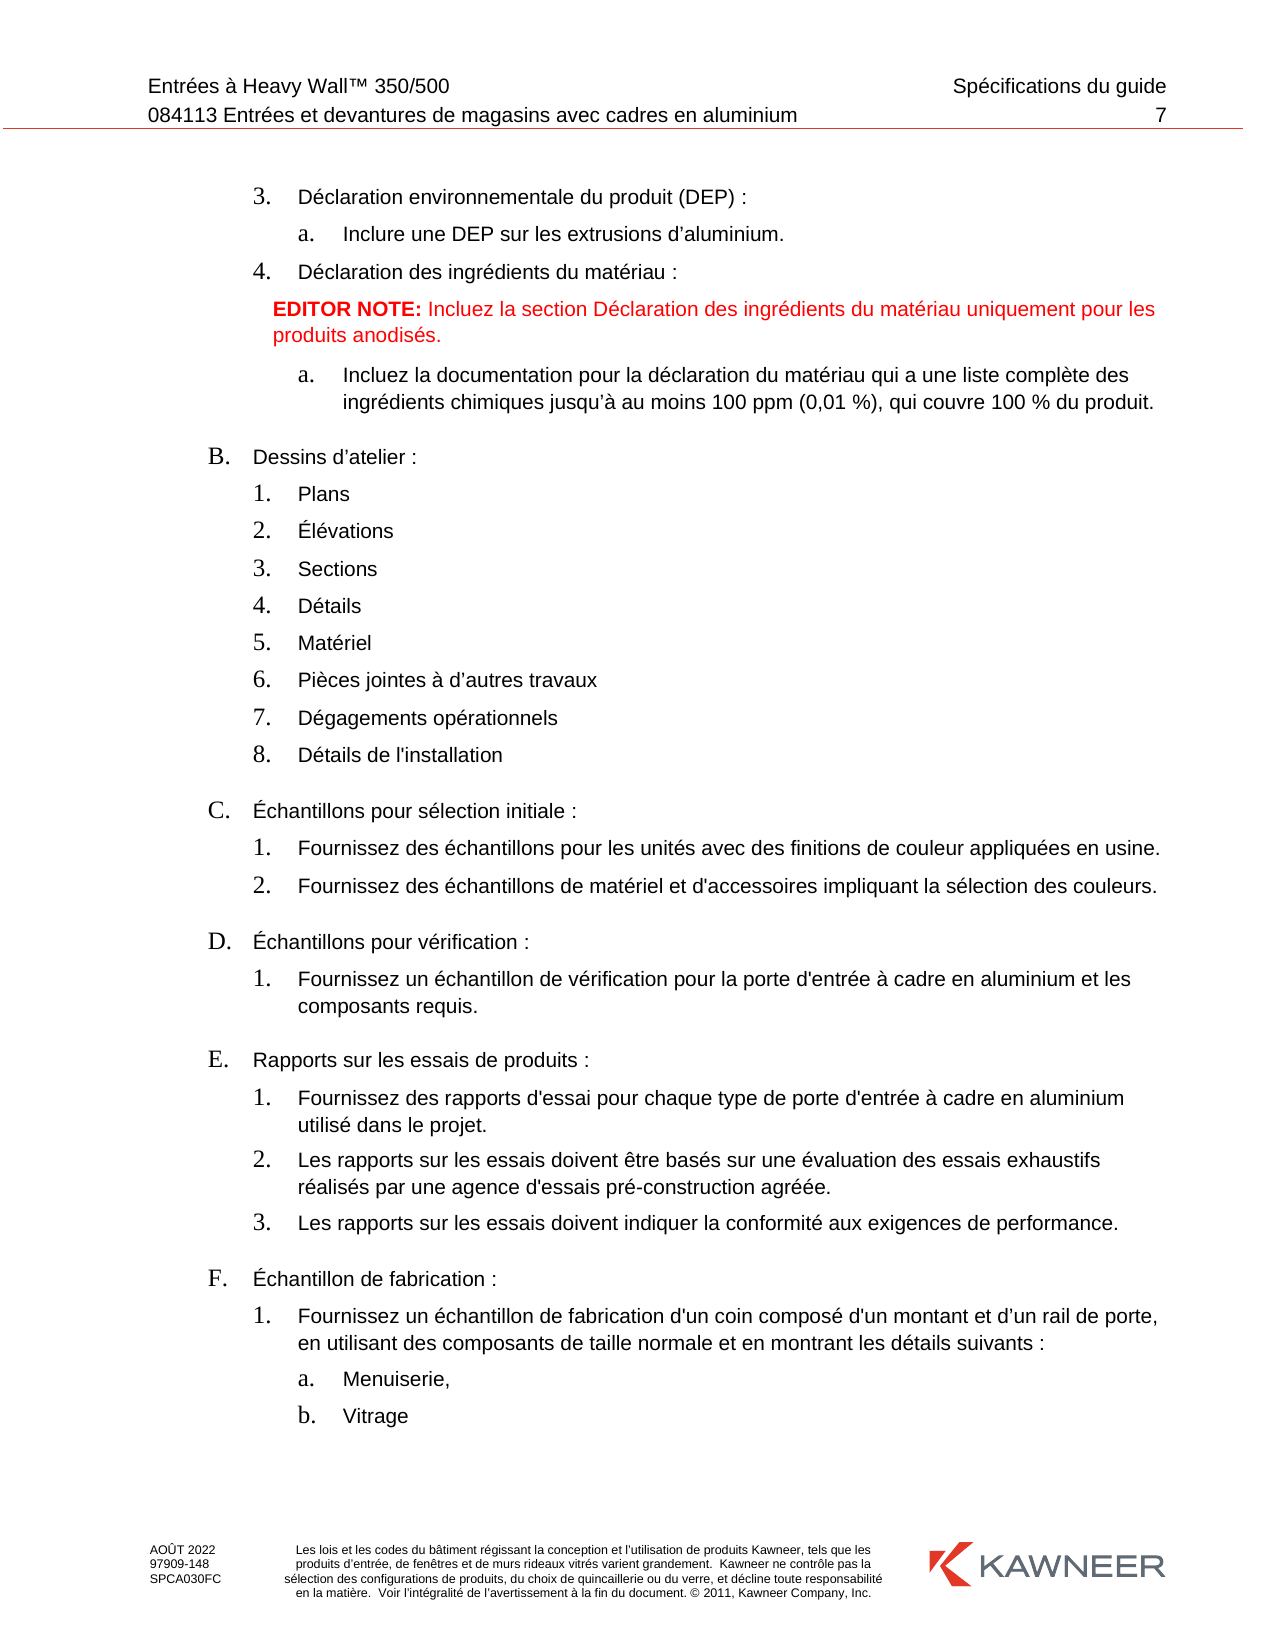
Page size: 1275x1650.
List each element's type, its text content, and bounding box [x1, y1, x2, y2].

subtitle Échantillons pour vérification : [208, 926, 1169, 954]
subtitle Fournissez des échantillons de matériel et d'accessoires impliquant la sélection des couleurs. [253, 870, 1169, 898]
subtitle Plans [253, 478, 1169, 507]
subtitle Échantillons pour sélection initiale : [208, 795, 1169, 824]
subtitle Menuiserie, [298, 1363, 1169, 1392]
subtitle Incluez la documentation pour la déclaration du matériau qui a une liste complète des ingrédients chimiques jusqu’à au moins 100 ppm (0,01 %), qui couvre 100 % du produit. [298, 359, 1169, 414]
subtitle Pièces jointes à d’autres travaux [253, 664, 1169, 693]
subtitle Rapports sur les essais de produits : [208, 1044, 1169, 1073]
subtitle Les rapports sur les essais doivent être basés sur une évaluation des essais exhaustifs réalisés par une agence d'essais pré-construction agréée. [253, 1144, 1169, 1199]
list EDITOR NOTE: Incluez la section Déclaration des ingrédients du matériau uniquement pour les produits anodisés. [223, 297, 1169, 347]
subtitle Déclaration des ingrédients du matériau : [253, 256, 1169, 284]
subtitle Détails de l'installation [253, 739, 1169, 768]
subtitle Inclure une DEP sur les extrusions d’aluminium. [298, 218, 1169, 247]
picture [929, 1542, 1166, 1592]
subtitle Détails [253, 590, 1169, 619]
subtitle Fournissez des rapports d'essai pour chaque type de porte d'entrée à cadre en aluminium utilisé dans le projet. [253, 1082, 1169, 1136]
subtitle Sections [253, 553, 1169, 581]
subtitle Dessins d’atelier : [208, 441, 1169, 469]
subtitle Déclaration environnementale du produit (DEP) : [253, 181, 1169, 210]
subtitle Vitrage [298, 1401, 1169, 1429]
subtitle Fournissez un échantillon de fabrication d'un coin composé d'un montant et d’un rail de porte, en utilisant des composants de taille normale et en montrant les détails suivants : [253, 1301, 1169, 1355]
subtitle Échantillon de fabrication : [208, 1263, 1169, 1292]
subtitle Les rapports sur les essais doivent indiquer la conformité aux exigences de performance. [253, 1207, 1169, 1236]
subtitle Fournissez des échantillons pour les unités avec des finitions de couleur appliquées en usine. [253, 832, 1169, 861]
subtitle Dégagements opérationnels [253, 702, 1169, 731]
subtitle Matériel [253, 627, 1169, 656]
subtitle Fournissez un échantillon de vérification pour la porte d'entrée à cadre en aluminium et les composants requis. [253, 963, 1169, 1018]
subtitle Élévations [253, 515, 1169, 544]
